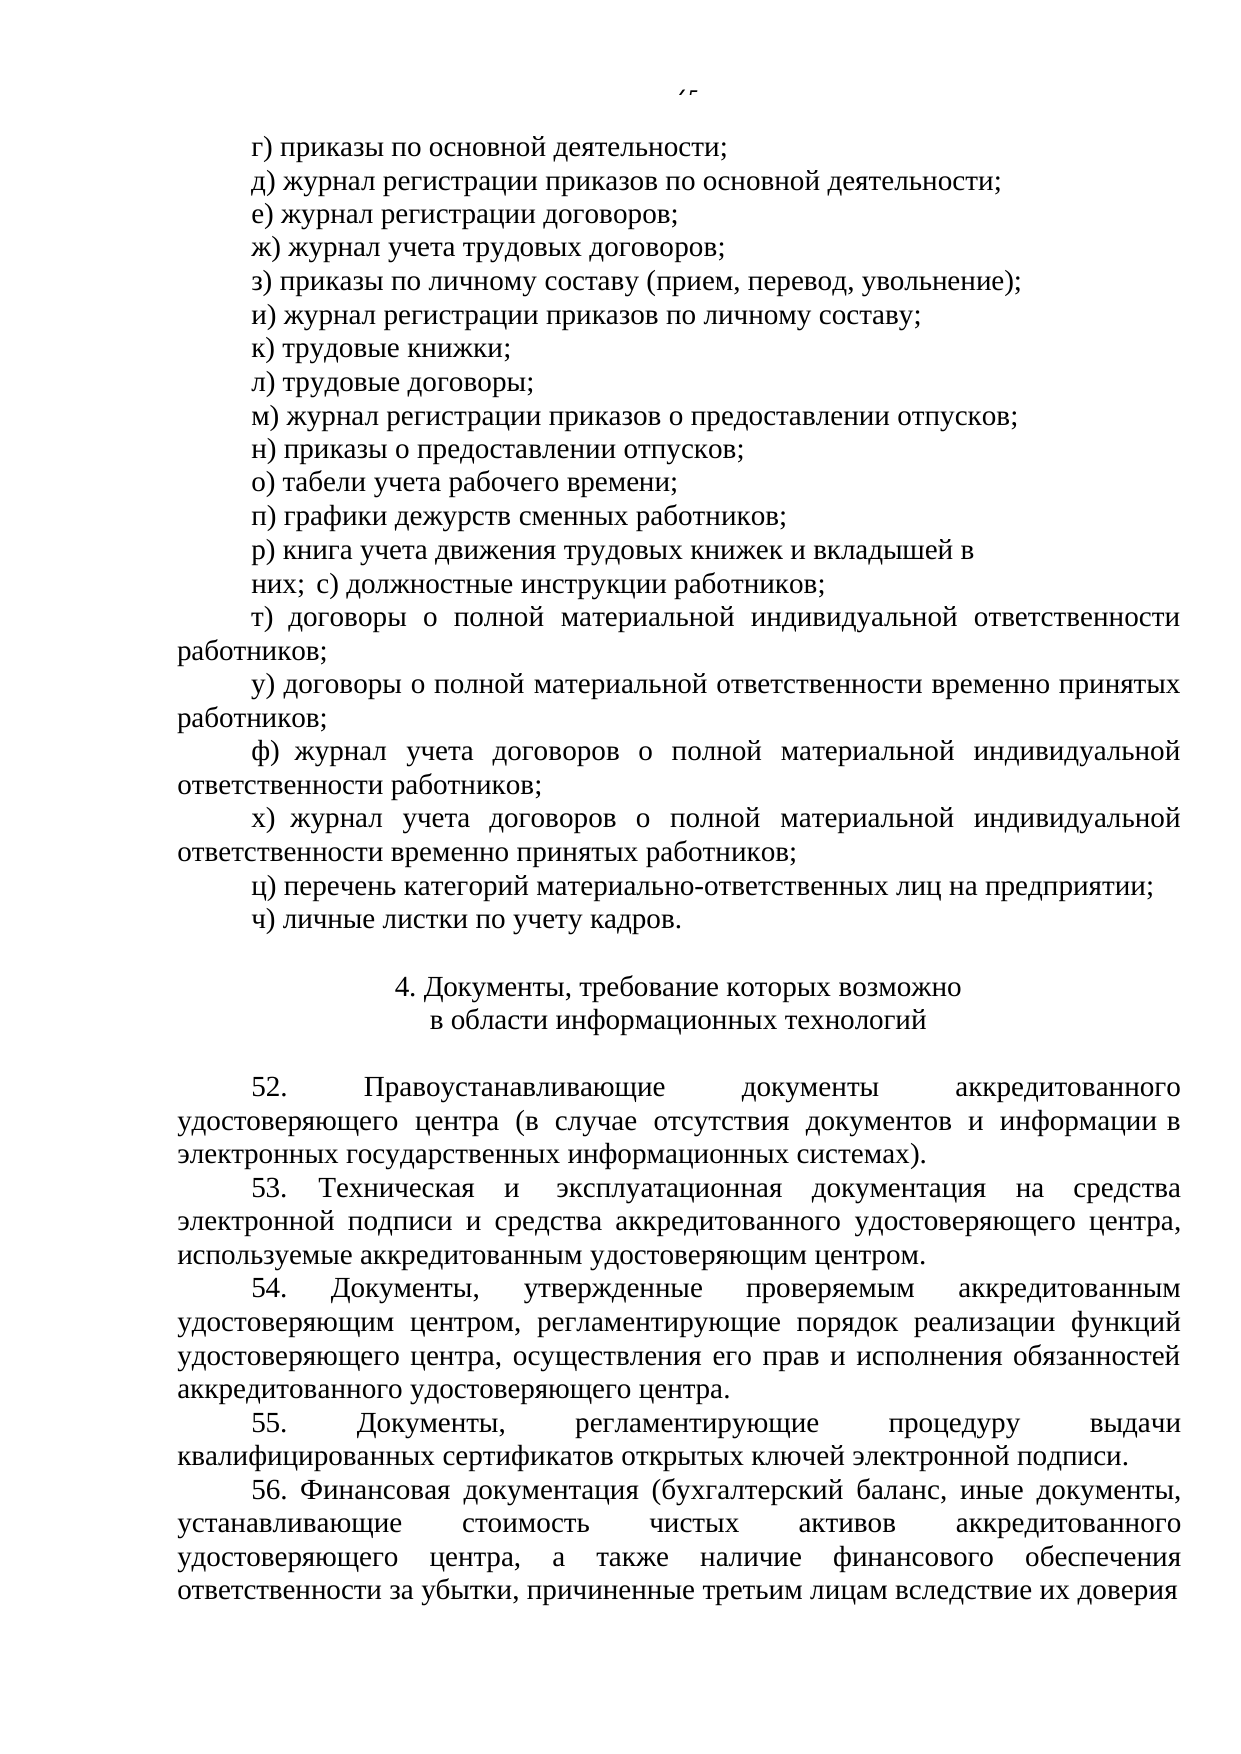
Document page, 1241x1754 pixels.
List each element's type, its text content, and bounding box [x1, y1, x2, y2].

text т) договоры о полной материальной индивидуальной ответственности работников; [177, 599, 1181, 666]
text 4. Документы, требование которых возможно в области информационных технологий [394, 969, 964, 1036]
text х) журнал учета договоров о полной материальной индивидуальной ответственности временно принятых работников; [177, 801, 1181, 868]
text з) приказы по личному составу (прием, перевод, увольнение); и) журнал регистрации приказов по личному составу; [251, 263, 1035, 331]
text к) трудовые книжки; л) трудовые договоры; [251, 331, 534, 398]
list Финансовая документация (бухгалтерский баланс, иные документы, устанавливающие стоимость чистых активов аккредитованного удостоверяющего центра, а также наличие финансового обеспечения ответственности за убытки, причиненные третьим лицам вследствие их доверия [177, 1472, 1181, 1606]
text о) табели учета рабочего времени; [251, 465, 1192, 498]
text м) журнал регистрации приказов о предоставлении отпусков; н) приказы о предоставлении отпусков; [251, 398, 1035, 465]
list Правоустанавливающие документы аккредитованного удостоверяющего центра (в случае отсутствия документов и информации в электронных государственных информационных системах). [177, 1069, 1181, 1170]
text д) журнал регистрации приказов по основной деятельности; е) журнал регистрации договоров; [251, 163, 1014, 230]
text ж) журнал учета трудовых договоров; [251, 230, 1192, 263]
list Техническая и эксплуатационная документация на средства электронной подписи и средства аккредитованного удостоверяющего центра, используемые аккредитованным удостоверяющим центром. [177, 1170, 1181, 1271]
text ц) перечень категорий материально-ответственных лиц на предприятии; ч) личные листки по учету кадров. [251, 868, 1165, 935]
list Документы, утвержденные проверяемым аккредитованным удостоверяющим центром, регламентирующие порядок реализации функций удостоверяющего центра, осуществления его прав и исполнения обязанностей аккредитованного удостоверяющего центра. [177, 1271, 1181, 1405]
list Документы, регламентирующие процедуру выдачи квалифицированных сертификатов открытых ключей электронной подписи. [177, 1405, 1181, 1472]
text у) договоры о полной материальной ответственности временно принятых работников; [177, 666, 1181, 733]
text п) графики дежурств сменных работников; [251, 499, 1192, 532]
text г) приказы по основной деятельности; [251, 129, 1192, 163]
text ф) журнал учета договоров о полной материальной индивидуальной ответственности работников; [177, 733, 1180, 801]
text р) книга учета движения трудовых книжек и вкладышей в них; с) должностные инструкции работников; [251, 532, 1032, 599]
